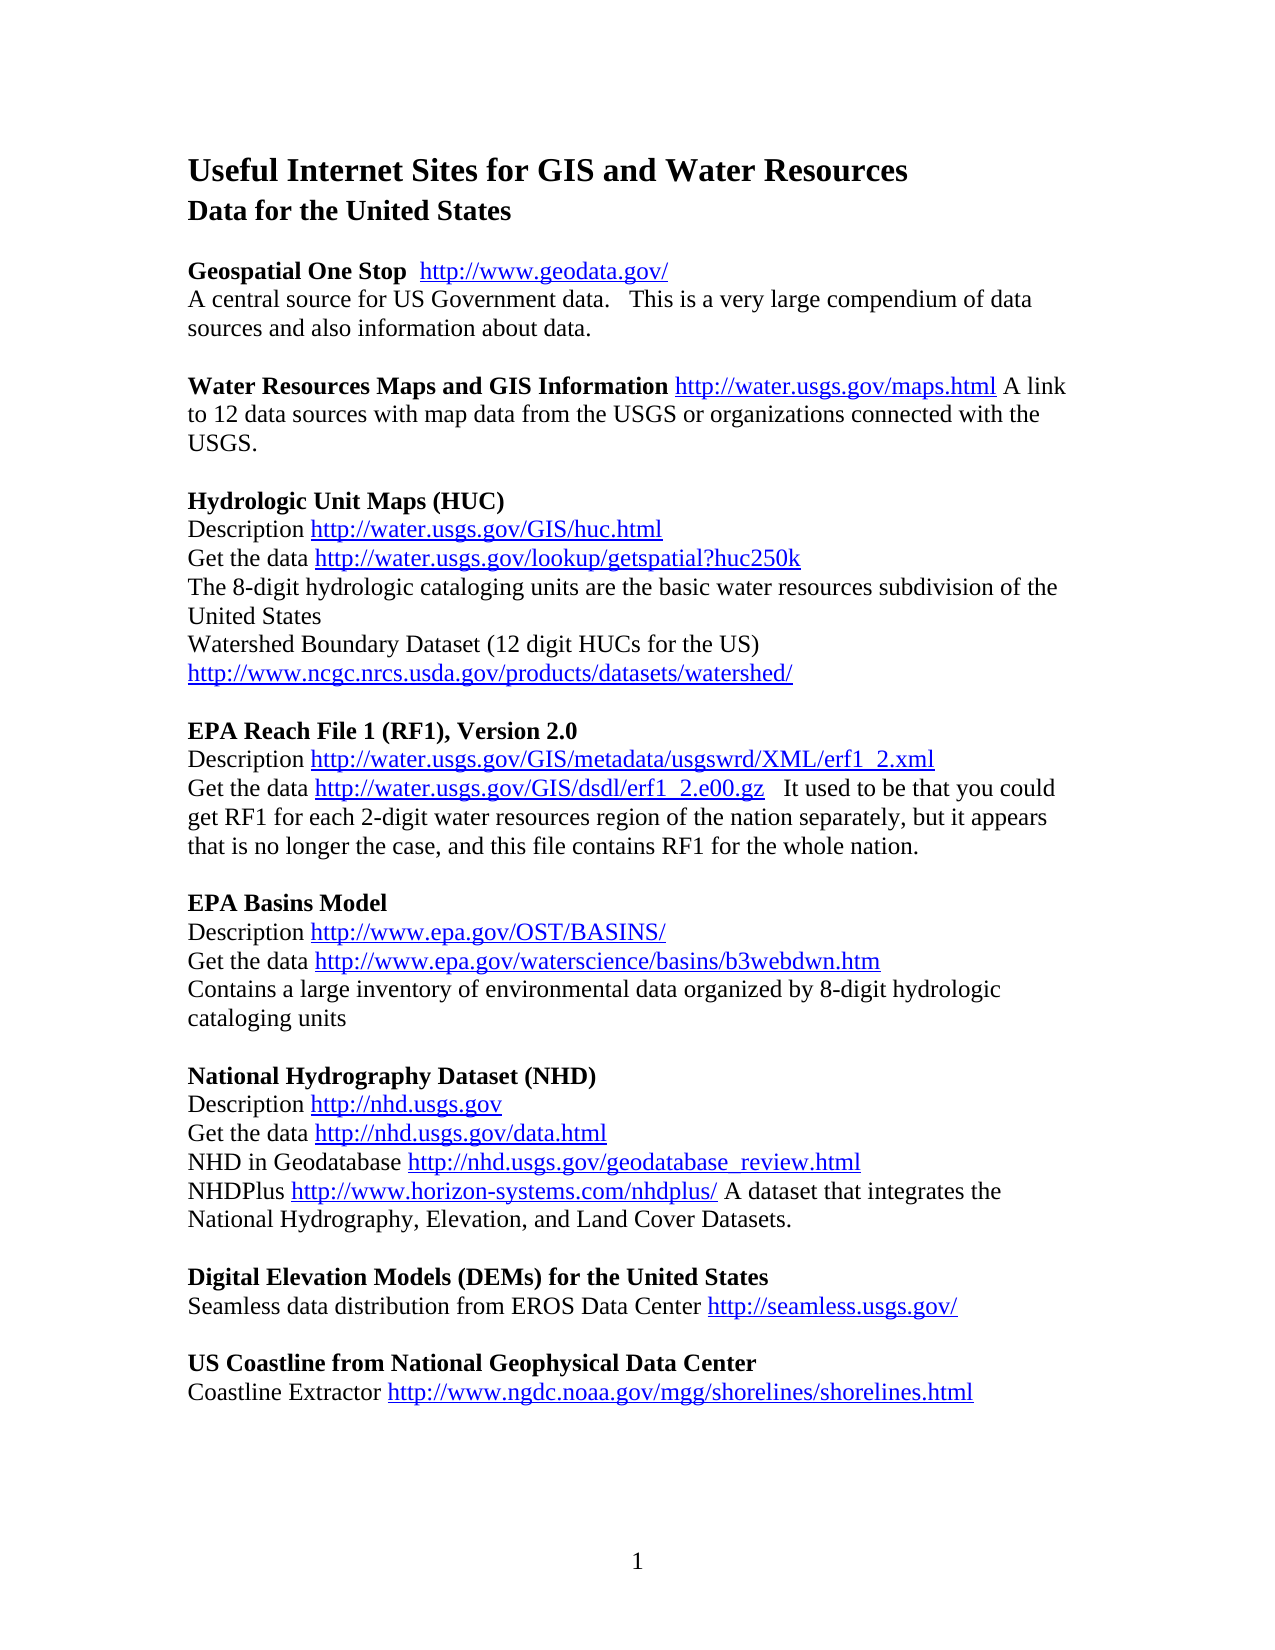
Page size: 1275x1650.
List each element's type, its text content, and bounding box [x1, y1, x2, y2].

text A central source for US Government data. This is a very large compendium of data sources and also information about data. [187, 284, 1087, 342]
subtitle Digital Elevation Models (DEMs) for the United States [187, 1262, 1087, 1291]
text Description http://water.usgs.gov/GIS/metadata/usgswrd/XML/erf1_2.xml [187, 744, 1087, 773]
subtitle EPA Basins Model [187, 888, 1087, 917]
text Seamless data distribution from EROS Data Center http://seamless.usgs.gov/ [187, 1291, 1087, 1319]
subtitle Data for the [187, 193, 1087, 227]
text Contains a large inventory of environmental data organized by 8-digit hydrologic cataloging units [187, 974, 1087, 1032]
text Get the data http://nhd.usgs.gov/data.html [187, 1118, 1087, 1147]
subtitle Hydrologic Unit Maps (HUC) [187, 486, 1087, 514]
text Geospatial One Stop http://www.geodata.gov/ [187, 256, 1087, 284]
text EPA Reach File 1 (RF1), Version 2.0 [187, 716, 1087, 744]
subtitle National Hydrography Dataset (NHD) [187, 1061, 1087, 1089]
text Get the data http://water.usgs.gov/lookup/getspatial?huc250k [187, 543, 1087, 572]
text Description http://water.usgs.gov/GIS/huc.html [187, 514, 1087, 543]
text Description http://nhd.usgs.gov [187, 1089, 1087, 1118]
text Description http://www.epa.gov/OST/BASINS/ [187, 917, 1087, 946]
text Water Resources Maps and GIS Information http://water.usgs.gov/maps.html A link to 12 data sources with map data from the USGS or organizations connected with the USGS. [187, 371, 1087, 457]
subtitle Useful Internet Sites for GIS and Water Resources [187, 150, 1087, 188]
text Get the data http://water.usgs.gov/GIS/dsdl/erf1_2.e00.gz It used to be that you could get RF1 for each 2-digit water resources region of the nation separately, but it appears that is no longer the case, and this file contains RF1 for the whole nation. [187, 773, 1087, 859]
text NHDPlus http://www.horizon-systems.com/nhdplus/ A dataset that integrates the National Hydrography, Elevation, and Land Cover Datasets. [187, 1176, 1087, 1233]
text NHD in Geodatabase http://nhd.usgs.gov/geodatabase_review.html [187, 1147, 1087, 1176]
text Coastline Extractor http://www.ngdc.noaa.gov/mgg/shorelines/shorelines.html [187, 1377, 1087, 1406]
text The 8-digit hydrologic cataloging units are the basic water resources subdivision of the United States Watershed Boundary Dataset (12 digit HUCs for the US) http://www.ncgc.nrcs.usda.gov/products/datasets/watershed/ [187, 572, 1087, 687]
text US Coastline from National Geophysical [187, 1348, 1087, 1377]
text Get the data http://www.epa.gov/waterscience/basins/b3webdwn.htm [187, 946, 1087, 974]
